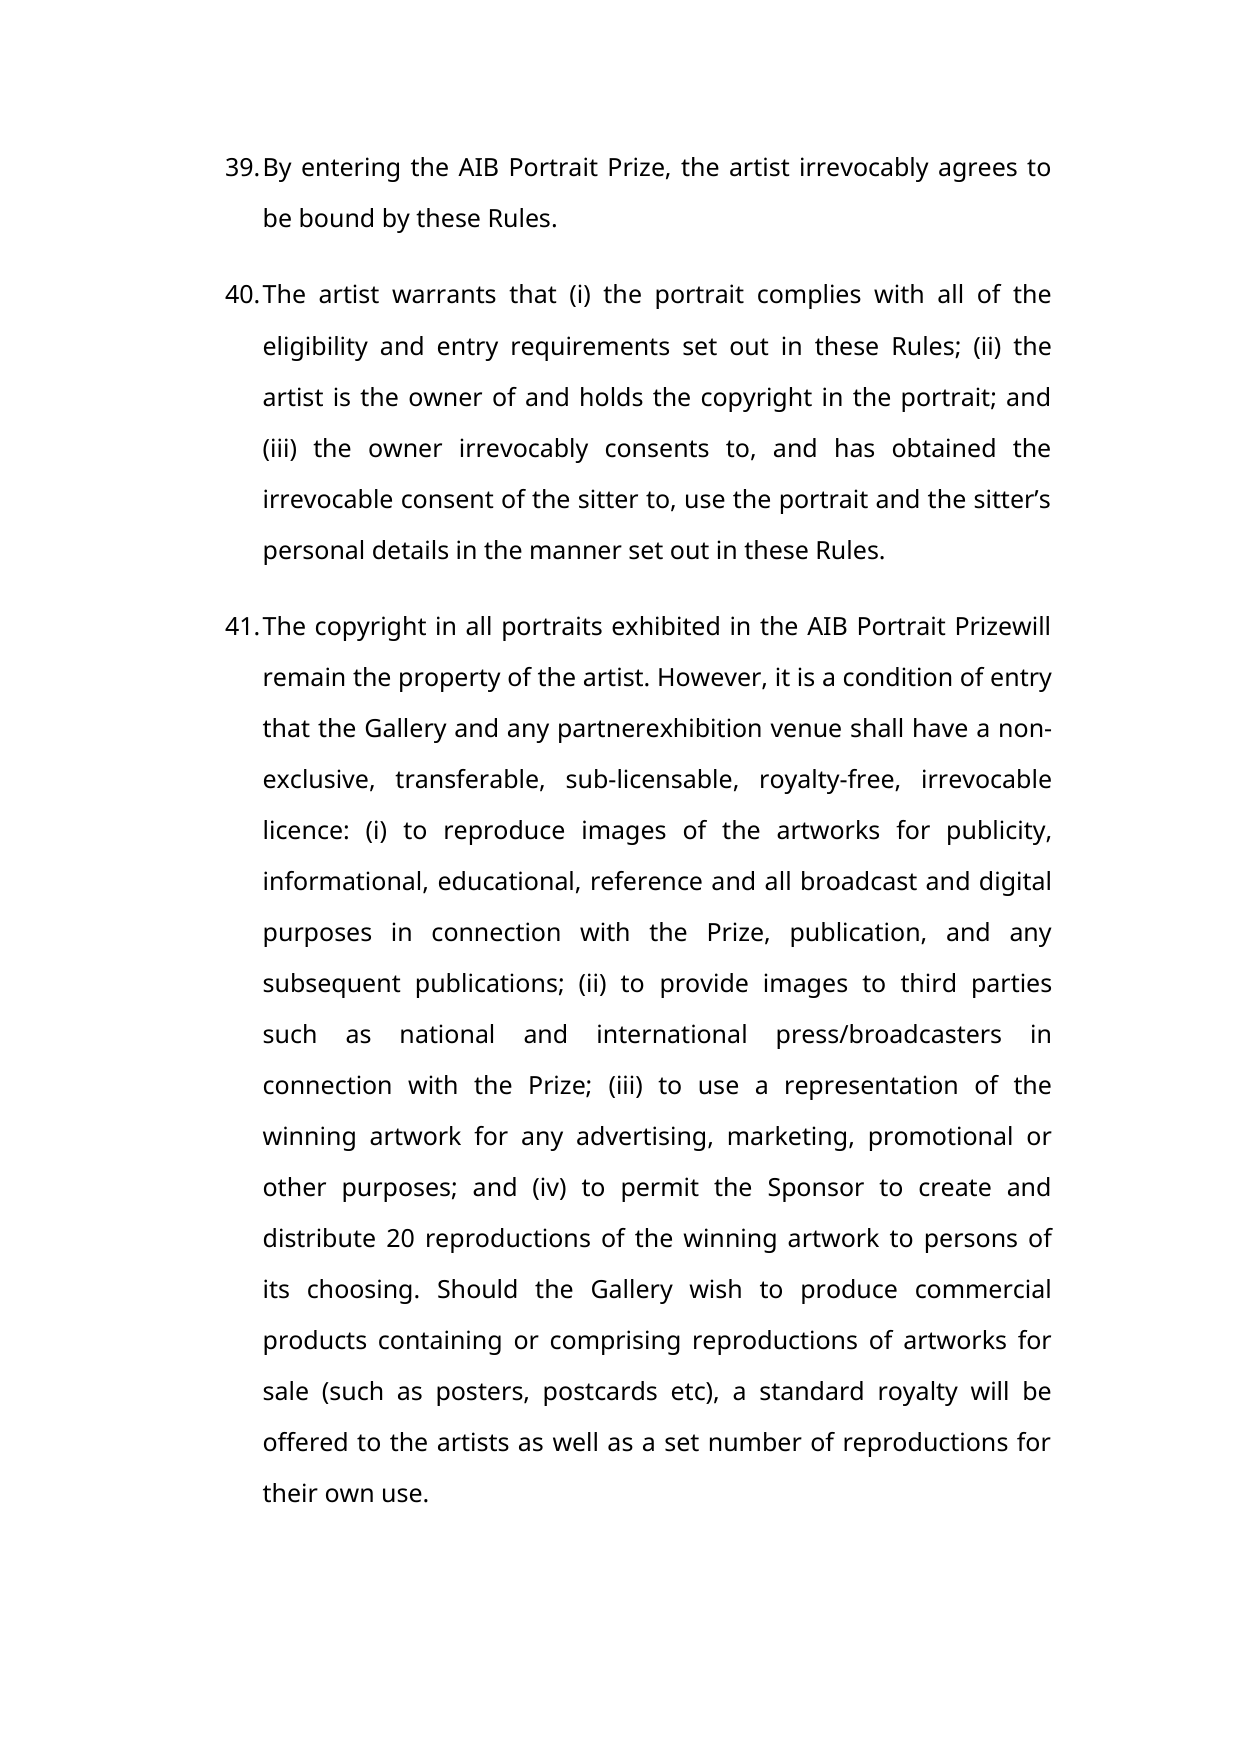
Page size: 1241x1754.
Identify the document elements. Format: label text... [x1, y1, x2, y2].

list By entering the AIB Portrait Prize, the artist irrevocably agrees to be bound by these Rules. [225, 150, 1053, 235]
list The artist warrants that (i) the portrait complies with all of the eligibility and entry requirements set out in these Rules; (ii) the artist is the owner of and holds the copyright in the portrait; and (iii) the owner irrevocably consents to, and has obtained the irrevocable consent of the sitter to, use the portrait and the sitter’s personal details in the manner set out in these Rules. [225, 277, 1053, 566]
list The copyright in all portraits exhibited in the AIB Portrait Prizewill remain the property of the artist. However, it is a condition of entry that the Gallery and any partnerexhibition venue shall have a non-exclusive, transferable, sub-licensable, royalty-free, irrevocable licence: (i) to reproduce images of the artworks for publicity, informational, educational, reference and all broadcast and digital purposes in connection with the Prize, publication, and any subsequent publications; (ii) to provide images to third parties such as national and international press/broadcasters in connection with the Prize; (iii) to use a representation of the winning artwork for any advertising, marketing, promotional or other purposes; and (iv) to permit the Sponsor to create and distribute 20 reproductions of the winning artwork to persons of its choosing. Should the Gallery wish to produce commercial products containing or comprising reproductions of artworks for sale (such as posters, postcards etc), a standard royalty will be offered to the artists as well as a set number of reproductions for their own use. [225, 608, 1053, 1510]
